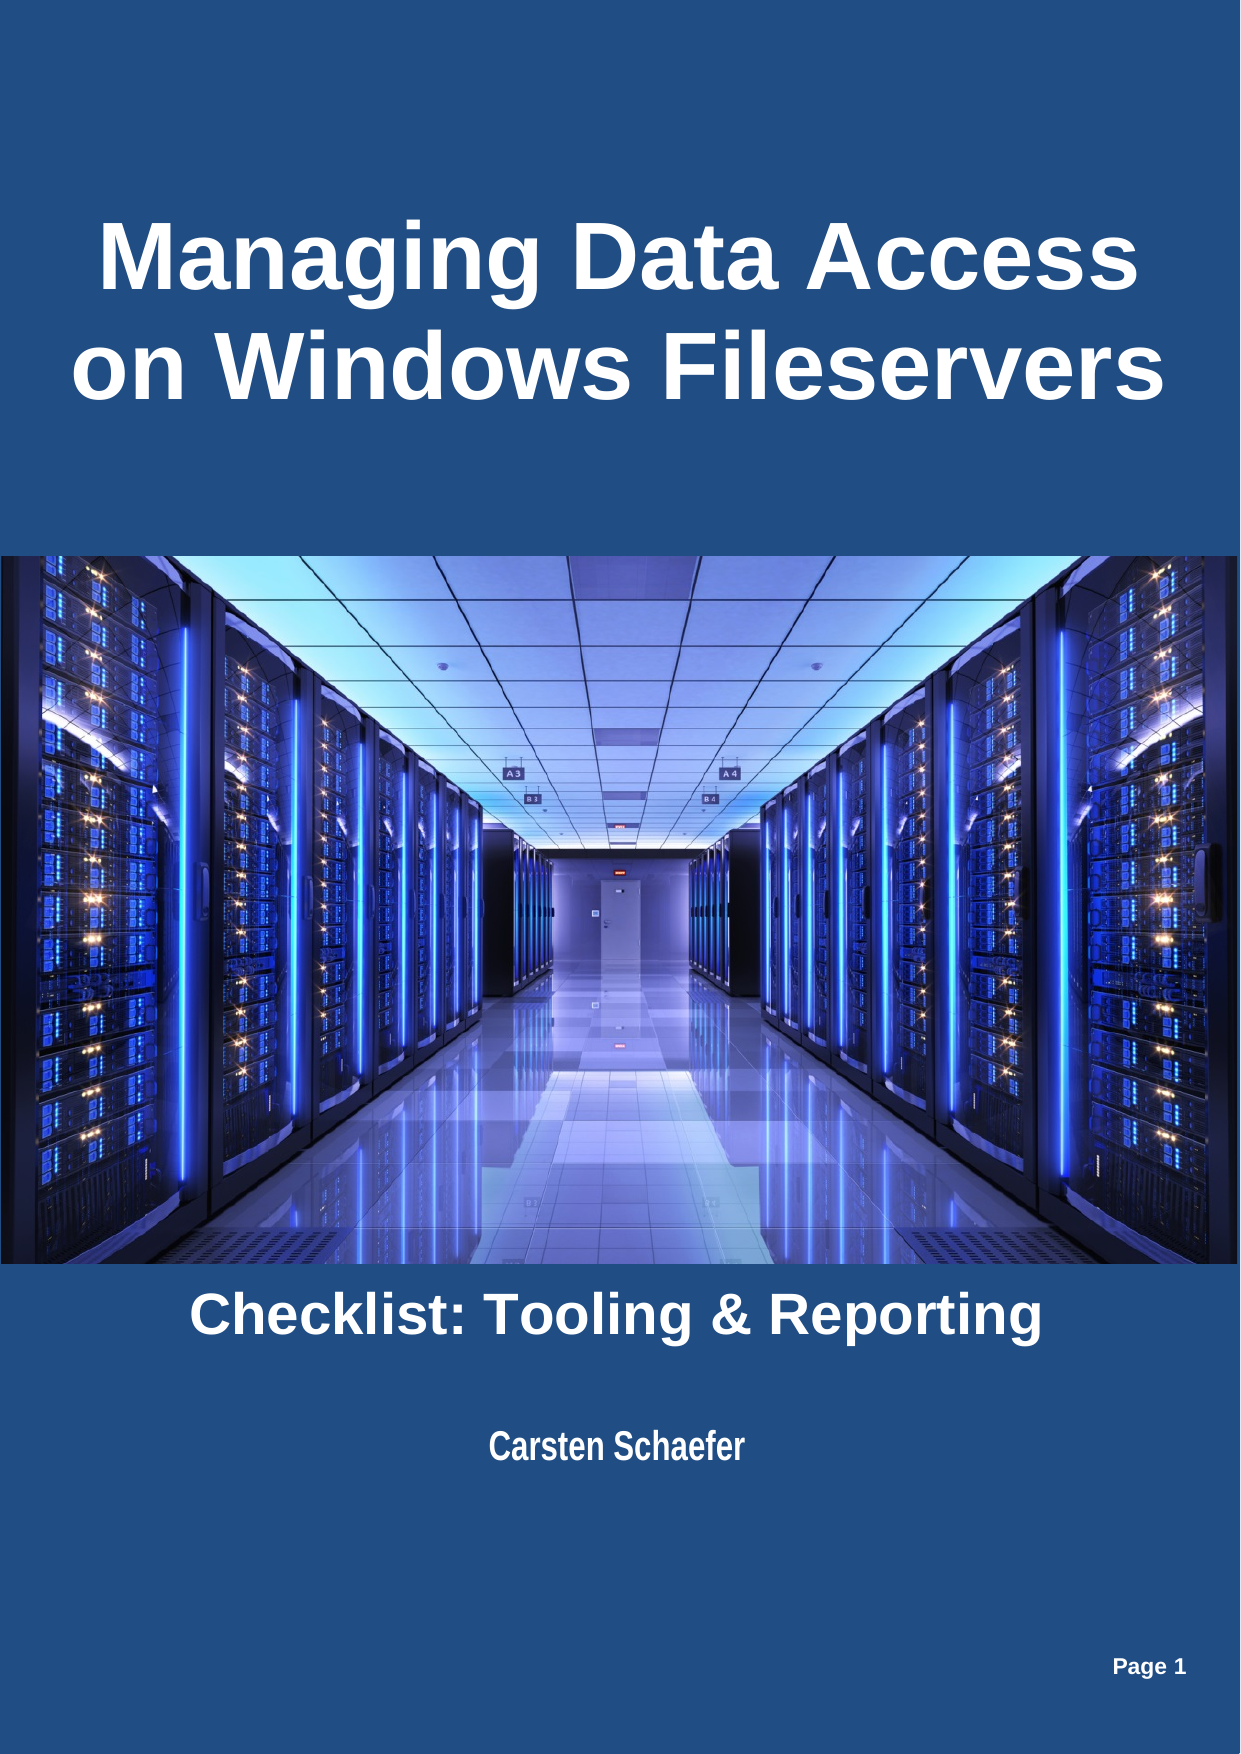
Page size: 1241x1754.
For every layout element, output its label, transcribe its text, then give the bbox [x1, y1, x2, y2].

picture [1, 556, 1238, 1264]
text Managing Data Access on Windows Fileservers [52, 200, 1186, 420]
